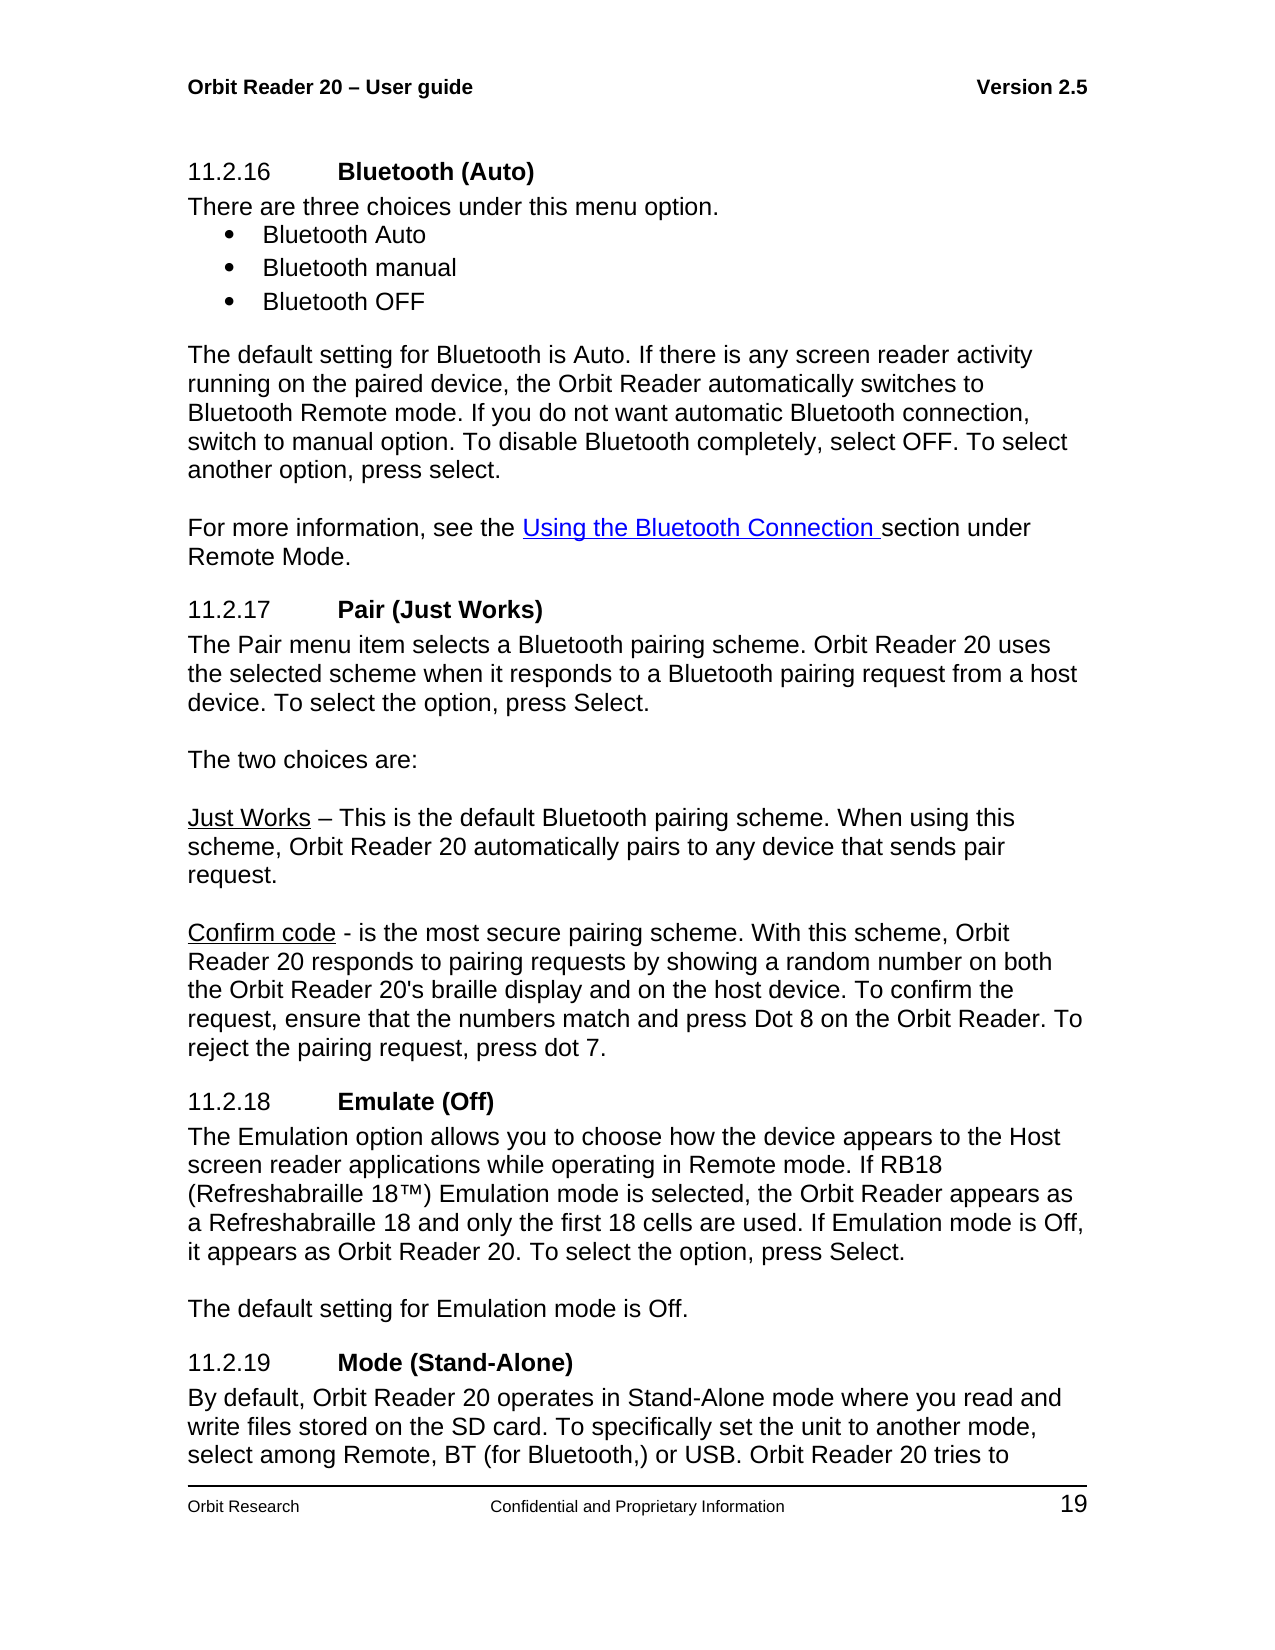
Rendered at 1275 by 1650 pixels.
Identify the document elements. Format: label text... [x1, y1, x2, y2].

text The Pair menu item selects a Bluetooth pairing scheme. Orbit Reader 20 uses the selected scheme when it responds to a Bluetooth pairing request from a host device. To select the option, press Select. [187, 630, 1087, 717]
subtitle Pair (Just Works) [187, 595, 1087, 624]
text The two choices are: [187, 745, 1087, 774]
text For more information, see the Using the Bluetooth Connection section under Remote Mode. [187, 513, 1087, 570]
subtitle Bluetooth (Auto) [187, 156, 1087, 185]
text Confirm code - is the most secure pairing scheme. With this scheme, Orbit Reader 20 responds to pairing requests by showing a random number on both the Orbit Reader 20's braille display and on the host device. To confirm the request, ensure that the numbers match and press Dot 8 on the Orbit Reader. To reject the pairing request, press dot 7. [187, 918, 1087, 1062]
list Bluetooth manual [225, 253, 1087, 282]
text The Emulation option allows you to choose how the device appears to the Host screen reader applications while operating in Remote mode. If RB18 (Refreshabraille 18™) Emulation mode is selected, the Orbit Reader appears as a Refreshabraille 18 and only the first 18 cells are used. If Emulation mode is Off, it appears as Orbit Reader 20. To select the option, press Select. [187, 1122, 1087, 1265]
text The default setting for Bluetooth is Auto. If there is any screen reader activity running on the paired device, the Orbit Reader automatically switches to Bluetooth Remote mode. If you do not want automatic Bluetooth connection, switch to manual option. To disable Bluetooth completely, select OFF. To select another option, press select. [187, 340, 1087, 484]
list Bluetooth OFF [225, 286, 1087, 315]
subtitle Mode (Stand-Alone) [187, 1348, 1087, 1377]
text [187, 1383, 1087, 1469]
text The default setting for Emulation mode is Off. [187, 1294, 1087, 1323]
text There are three choices under this menu option. [187, 191, 1087, 220]
text Just Works – This is the default Bluetooth pairing scheme. When using this scheme, Orbit Reader 20 automatically pairs to any device that sends pair request. [187, 803, 1087, 889]
subtitle Emulate (Off) [187, 1087, 1087, 1115]
list Bluetooth Auto [225, 220, 1087, 249]
